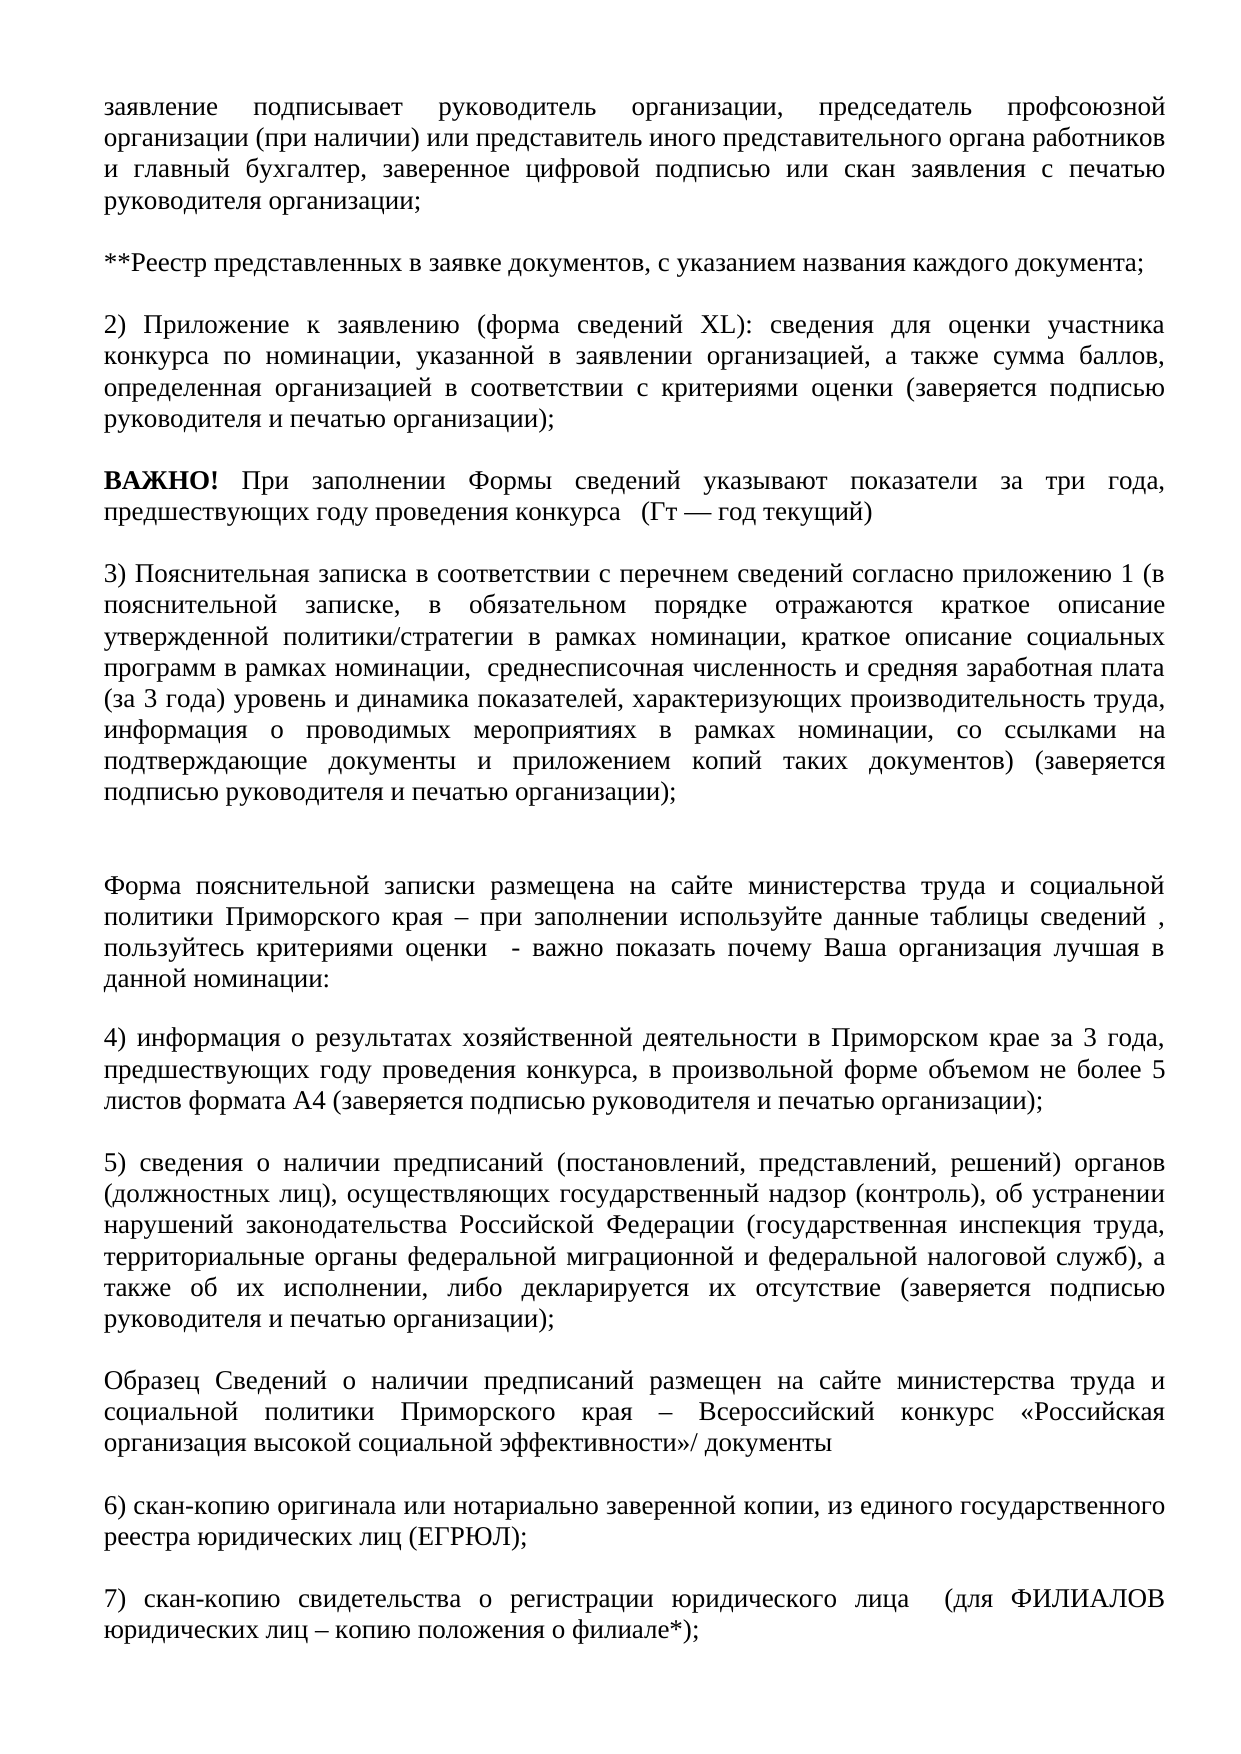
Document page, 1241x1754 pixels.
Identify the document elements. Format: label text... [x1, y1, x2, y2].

text 3) Пояснительная записка в соответствии с перечнем сведений согласно приложению 1 (в пояснительной записке, в обязательном порядке отражаются краткое описание утвержденной политики/стратегии в рамках номинации, краткое описание социальных программ в рамках номинации, среднесписочная численность и средняя заработная плата (за 3 года) уровень и динамика показателей, характеризующих производительность труда, информация о проводимых мероприятиях в рамках номинации, со ссылками на подтверждающие документы и приложением копий таких документов) (заверяется подписью руководителя и печатью организации); [103, 557, 1167, 807]
text Форма пояснительной записки размещена на сайте министерства труда и социальной политики Приморского края – при заполнении используйте данные таблицы сведений , пользуйтесь критериями оценки - важно показать почему Ваша организация лучшая в данной номинации: [103, 869, 1167, 993]
text 7) скан-копию свидетельства о регистрации юридического лица (для ФИЛИАЛОВ юридических лиц – копию положения о филиале*); [103, 1582, 1167, 1644]
text Образец Сведений о наличии предписаний размещен на сайте министерства труда и социальной политики Приморского края – Всероссийский конкурс «Российская организация высокой социальной эффективности»/ документы [103, 1364, 1167, 1458]
text 5) сведения о наличии предписаний (постановлений, представлений, решений) органов (должностных лиц), осуществляющих государственный надзор (контроль), об устранении нарушений законодательства Российской Федерации (государственная инспекция труда, территориальные органы федеральной миграционной и федеральной налоговой служб), а также об их исполнении, либо декларируется их отсутствие (заверяется подписью руководителя и печатью организации); [103, 1146, 1167, 1333]
text ВАЖНО! При заполнении Формы сведений указывают показатели за три года, предшествующих году проведения конкурса (Гт — год текущий) [103, 464, 1167, 526]
text заявление подписывает руководитель организации, председатель профсоюзной организации (при наличии) или представитель иного представительного органа работников и главный бухгалтер, заверенное цифровой подписью или скан заявления с печатью руководителя организации; [103, 90, 1167, 215]
text 6) скан-копию оригинала или нотариально заверенной копии, из единого государственного реестра юридических лиц (ЕГРЮЛ); [103, 1489, 1167, 1551]
text **Реестр представленных в заявке документов, с указанием названия каждого документа; [103, 246, 1167, 277]
text 2) Приложение к заявлению (форма сведений XL): сведения для оценки участника конкурса по номинации, указанной в заявлении организацией, а также сумма баллов, определенная организацией в соответствии с критериями оценки (заверяется подписью руководителя и печатью организации); [103, 308, 1167, 433]
text 4) информация о результатах хозяйственной деятельности в Приморском крае за 3 года, предшествующих году проведения конкурса, в произвольной форме объемом не более 5 листов формата А4 (заверяется подписью руководителя и печатью организации); [103, 1022, 1167, 1115]
